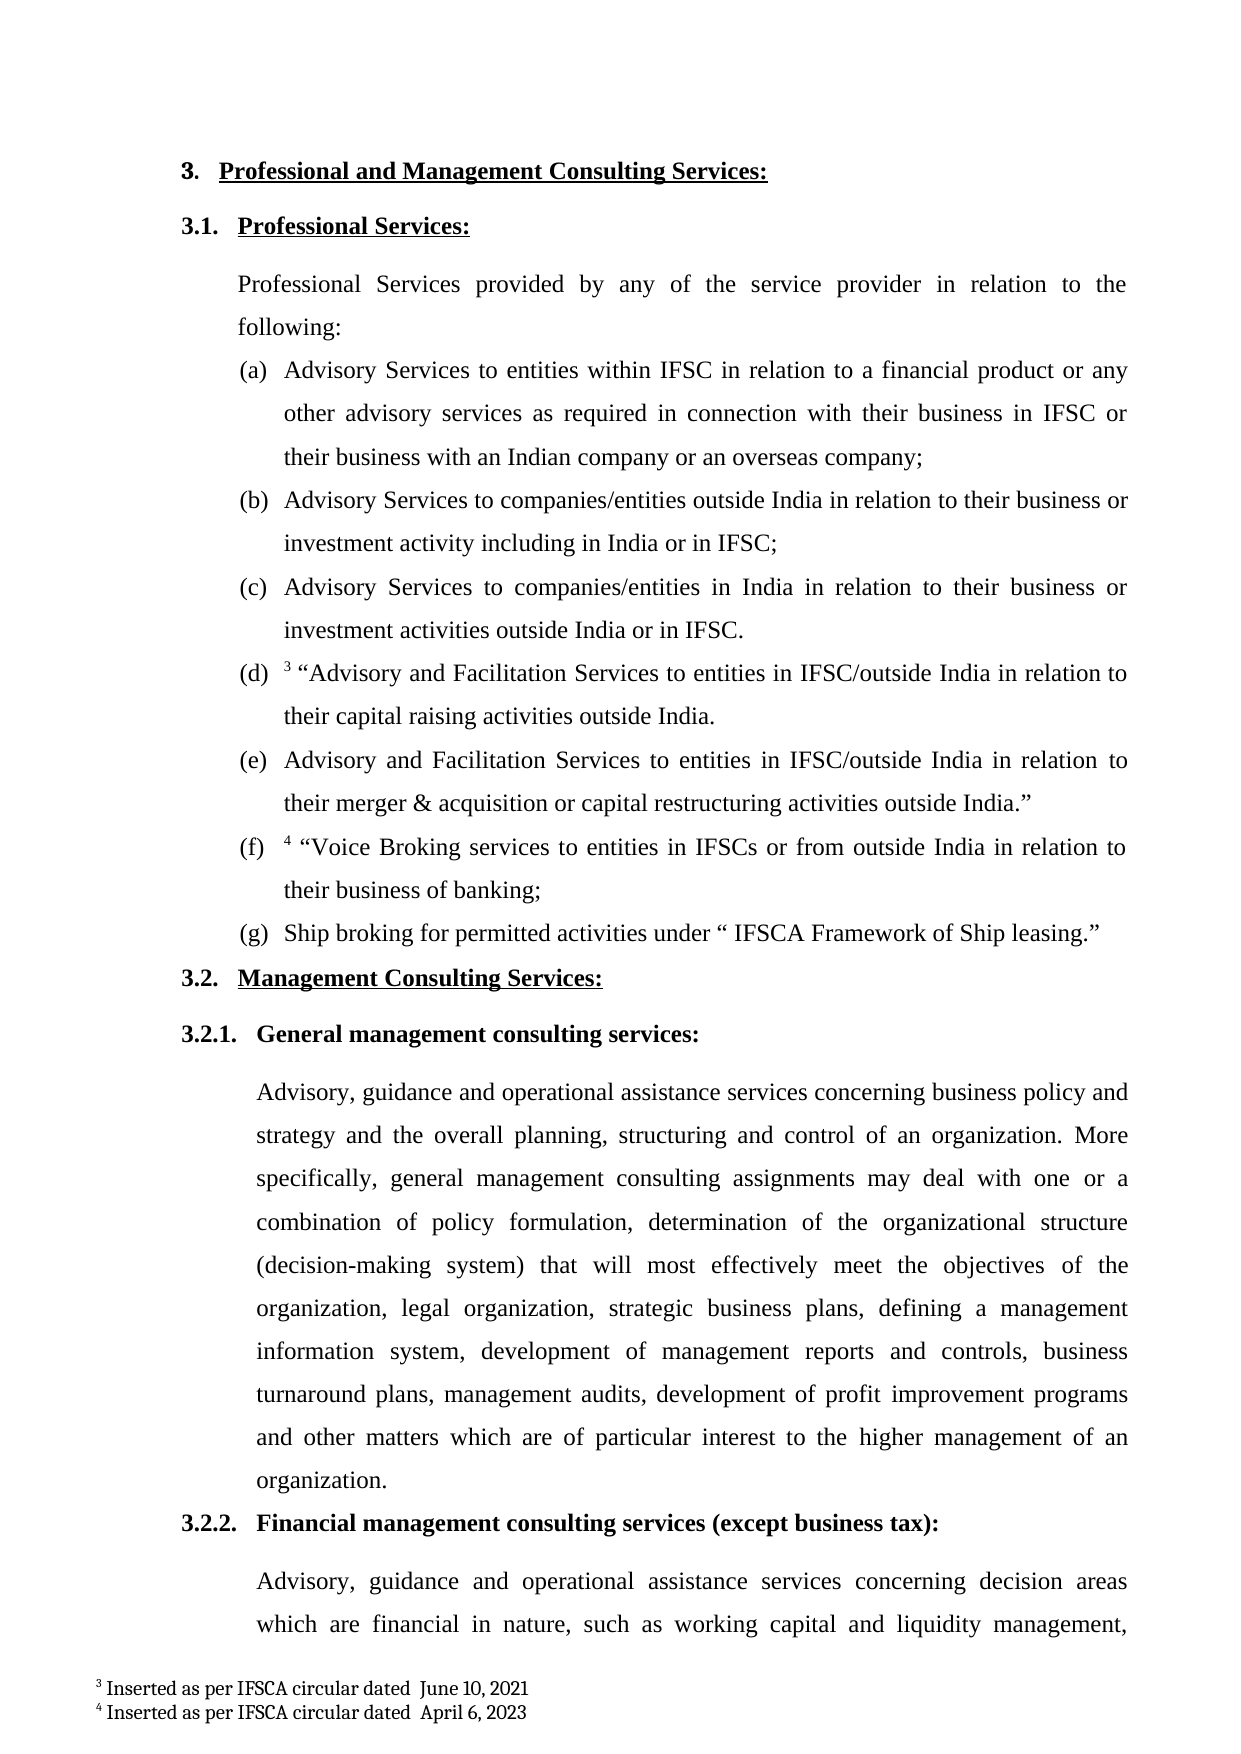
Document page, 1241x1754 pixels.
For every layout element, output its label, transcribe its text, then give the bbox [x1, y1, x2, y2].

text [256, 1566, 1128, 1638]
list Ship broking for permitted activities under “ IFSCA Framework of Ship leasing.” [239, 918, 1128, 947]
list Professional Services: [181, 211, 1178, 240]
subtitle Management Consulting Services: [181, 963, 1178, 992]
subtitle Professional and Management Consulting Services: [181, 156, 1178, 186]
list General management consulting services: [181, 1019, 1178, 1048]
text Professional Services provided by any of the service provider in relation to the following: [237, 269, 1128, 341]
list Advisory Services to entities within IFSC in relation to a financial product or any other advisory services as required in connection with their business in IFSC or their business with an Indian company or an overseas company; [239, 355, 1128, 470]
text Advisory, guidance and operational assistance services concerning business policy and strategy and the overall planning, structuring and control of an organization. More specifically, general management consulting assignments may deal with one or a combination of policy formulation, determination of the organizational structure (decision-making system) that will most effectively meet the objectives of the organization, legal organization, strategic business plans, defining a management information system, development of management reports and controls, business turnaround plans, management audits, development of profit improvement programs and other matters which are of particular interest to the higher management of an organization. [256, 1077, 1128, 1494]
list “Advisory and Facilitation Services to entities in IFSC/outside India in relation to their capital raising activities outside India. [239, 658, 1128, 730]
list Advisory and Facilitation Services to entities in IFSC/outside India in relation to their merger & acquisition or capital restructuring activities outside India.” [239, 745, 1128, 817]
subtitle Financial management consulting services (except business tax): [181, 1508, 1178, 1537]
list Advisory Services to companies/entities outside India in relation to their business or investment activity including in India or in IFSC; [239, 485, 1128, 557]
list “Voice Broking services to entities in IFSCs or from outside India in relation to their business of banking; [239, 832, 1128, 903]
list Advisory Services to companies/entities in India in relation to their business or investment activities outside India or in IFSC. [239, 572, 1128, 643]
